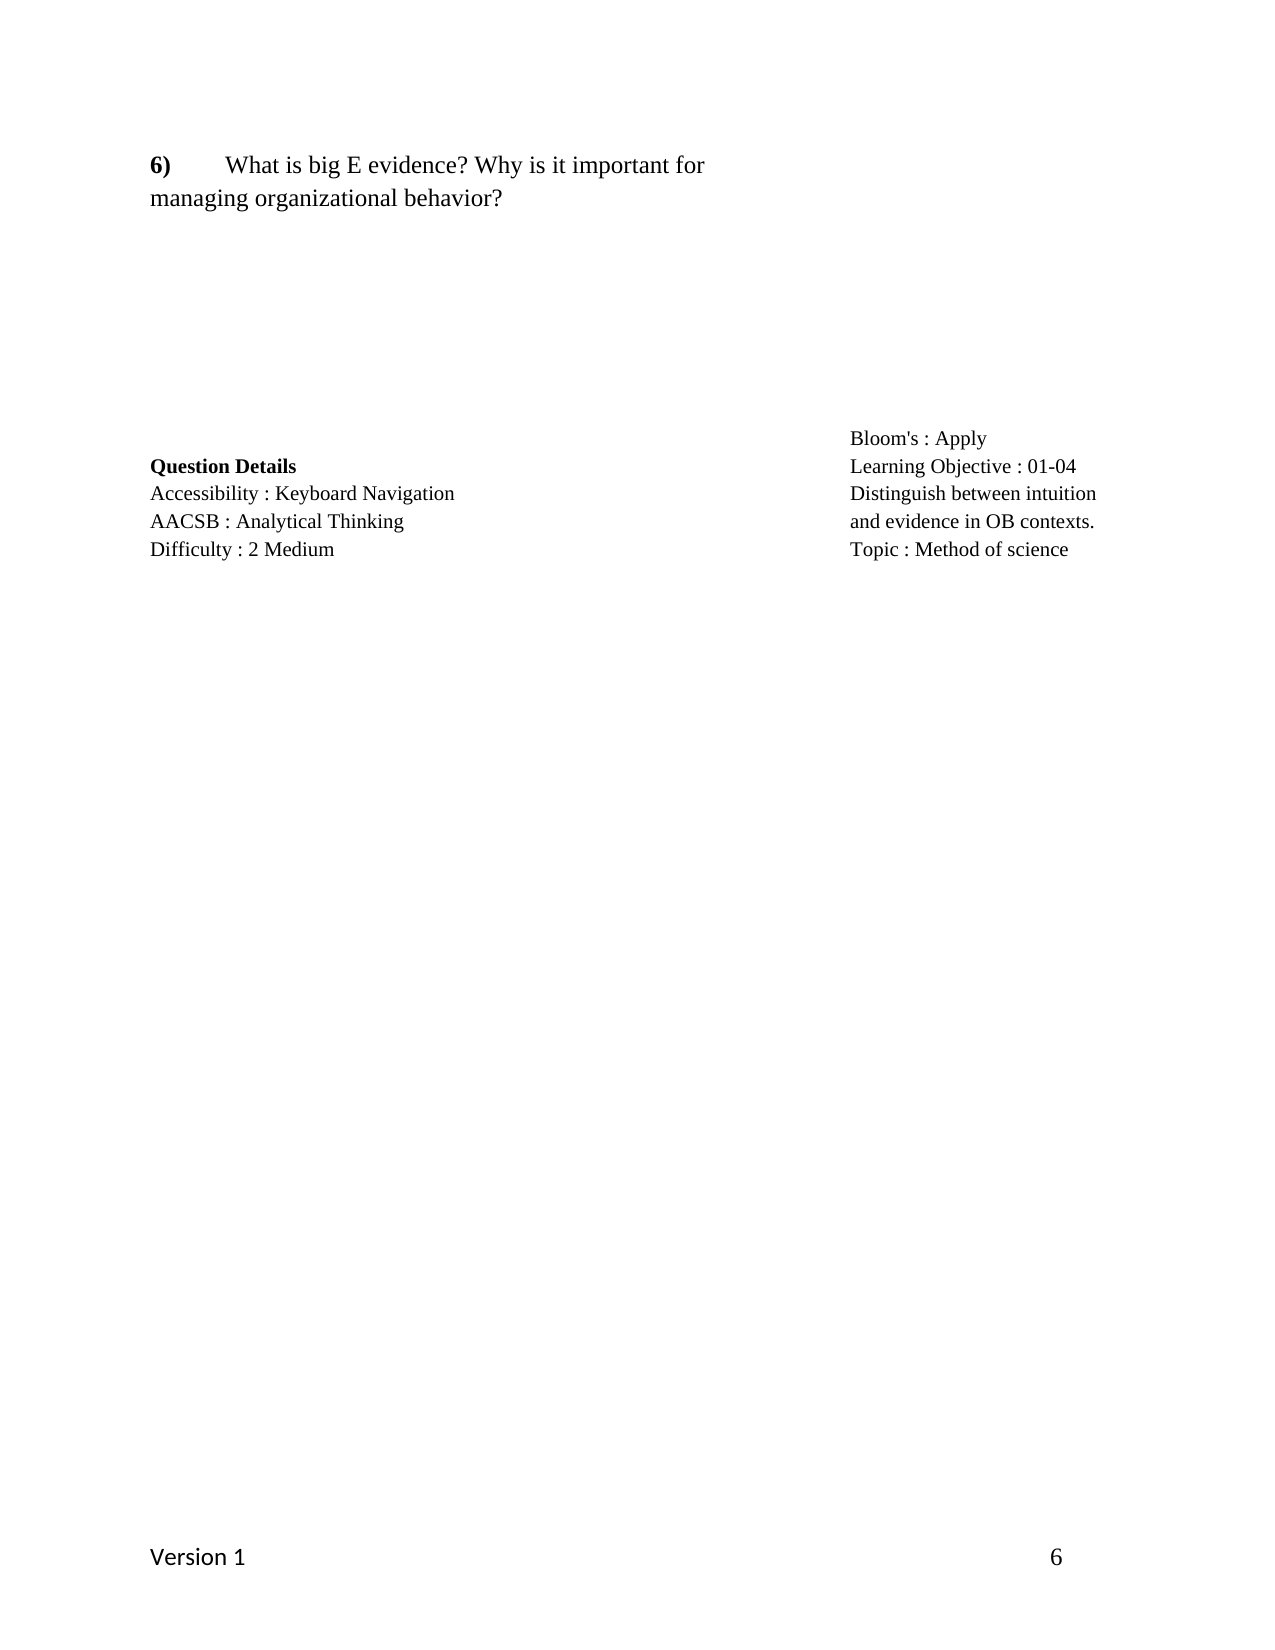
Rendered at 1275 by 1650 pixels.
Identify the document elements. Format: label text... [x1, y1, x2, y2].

text Question Details Accessibility : Keyboard Navigation AACSB : Analytical Thinking Difficulty : 2 Medium Bloom's : Apply Learning Objective : 01-04 Distinguish between intuition and evidence in OB contexts. Topic : Method of science [150, 426, 775, 561]
text Question Details Accessibility : Keyboard Navigation AACSB : Analytical Thinking Difficulty : 2 Medium Bloom's : Apply Learning Objective : 01-04 Distinguish between intuition and evidence in OB contexts. Topic : Method of science [850, 426, 1125, 561]
text 6) What is big E evidence? Why is it important for managing organizational behavior? [150, 150, 775, 212]
